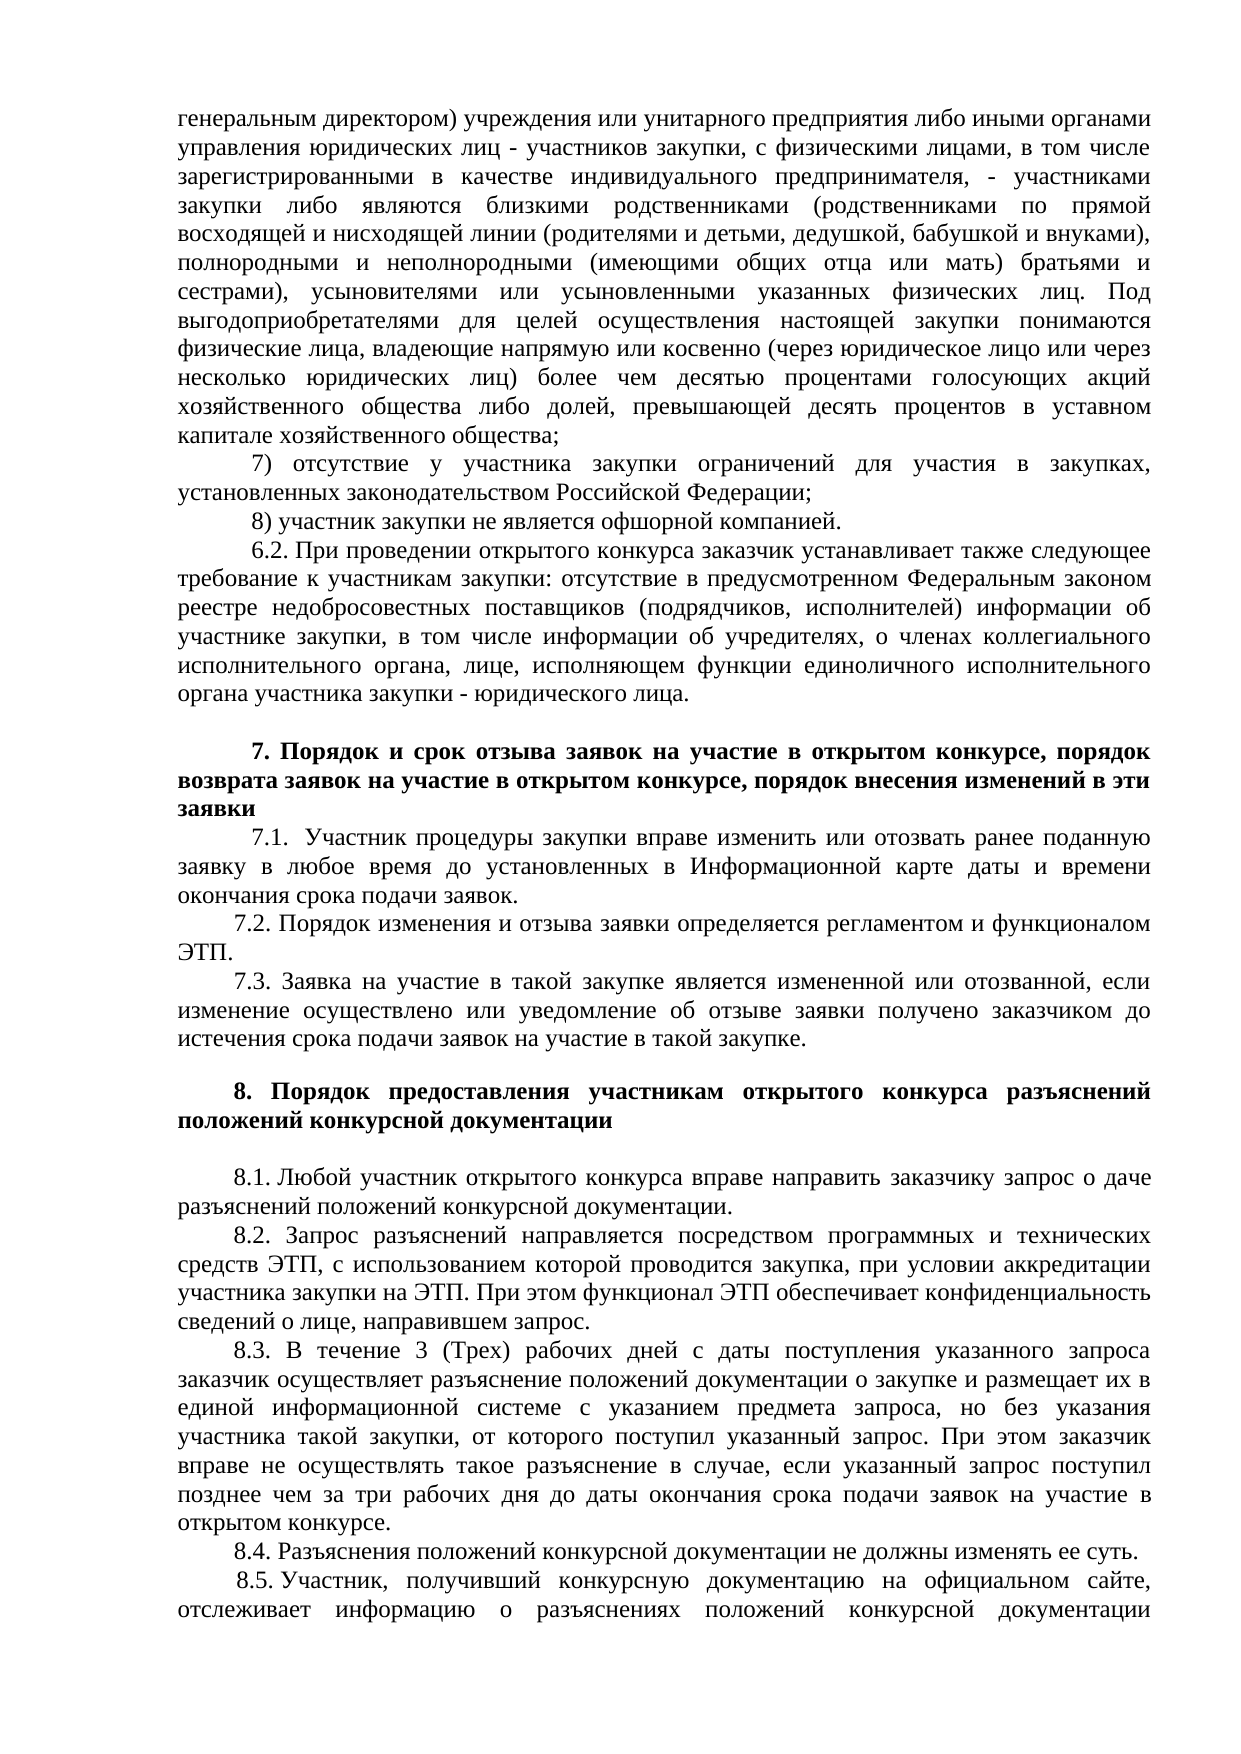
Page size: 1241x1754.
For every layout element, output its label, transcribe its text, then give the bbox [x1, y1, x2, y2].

text 7) отсутствие у участника закупки ограничений для участия в закупках, установленных законодательством Российской Федерации; [177, 448, 1152, 506]
text 7.1. Участник процедуры закупки вправе изменить или отозвать ранее поданную заявку в любое время до установленных в Информационной карте даты и времени окончания срока подачи заявок. [177, 822, 1152, 908]
text 8.3. В течение 3 (Трех) рабочих дней с даты поступления указанного запроса заказчик осуществляет разъяснение положений документации о закупке и размещает их в единой информационной системе с указанием предмета запроса, но без указания участника такой закупки, от которого поступил указанный запрос. При этом заказчик вправе не осуществлять такое разъяснение в случае, если указанный запрос поступил позднее чем за три рабочих дня до даты окончания срока подачи заявок на участие в открытом конкурсе. [177, 1335, 1152, 1536]
text 7. Порядок и срок отзыва заявок на участие в открытом конкурсе, порядок возврата заявок на участие в открытом конкурсе, порядок внесения изменений в эти заявки [177, 736, 1152, 822]
title 6.2. При проведении открытого конкурса заказчик устанавливает также следующее требование к участникам закупки: отсутствие в предусмотренном Федеральным законом реестре недобросовестных поставщиков (подрядчиков, исполнителей) информации об участнике закупки, в том числе информации об учредителях, о членах коллегиального исполнительного органа, лице, исполняющем функции единоличного исполнительного органа участника закупки - юридического лица. [177, 535, 1152, 707]
text 7.2. Порядок изменения и отзыва заявки определяется регламентом и функционалом ЭТП. [177, 908, 1152, 966]
text 8.4. Разъяснения положений конкурсной документации не должны изменять ее суть. [177, 1536, 1152, 1565]
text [177, 1565, 1152, 1622]
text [177, 103, 1152, 448]
text 7.3. Заявка на участие в такой закупке является измененной или отозванной, если изменение осуществлено или уведомление об отзыве заявки получено заказчиком до истечения срока подачи заявок на участие в такой закупке. [177, 966, 1152, 1052]
text 8. Порядок предоставления участникам открытого конкурса разъяснений положений конкурсной документации [177, 1076, 1152, 1134]
text 8.1. Любой участник открытого конкурса вправе направить заказчику запрос о даче разъяснений положений конкурсной документации. [177, 1162, 1152, 1220]
text 8.2. Запрос разъяснений направляется посредством программных и технических средств ЭТП, с использованием которой проводится закупка, при условии аккредитации участника закупки на ЭТП. При этом функционал ЭТП обеспечивает конфиденциальность сведений о лице, направившем запрос. [177, 1220, 1152, 1335]
text 8) участник закупки не является офшорной компанией. [177, 506, 1152, 535]
